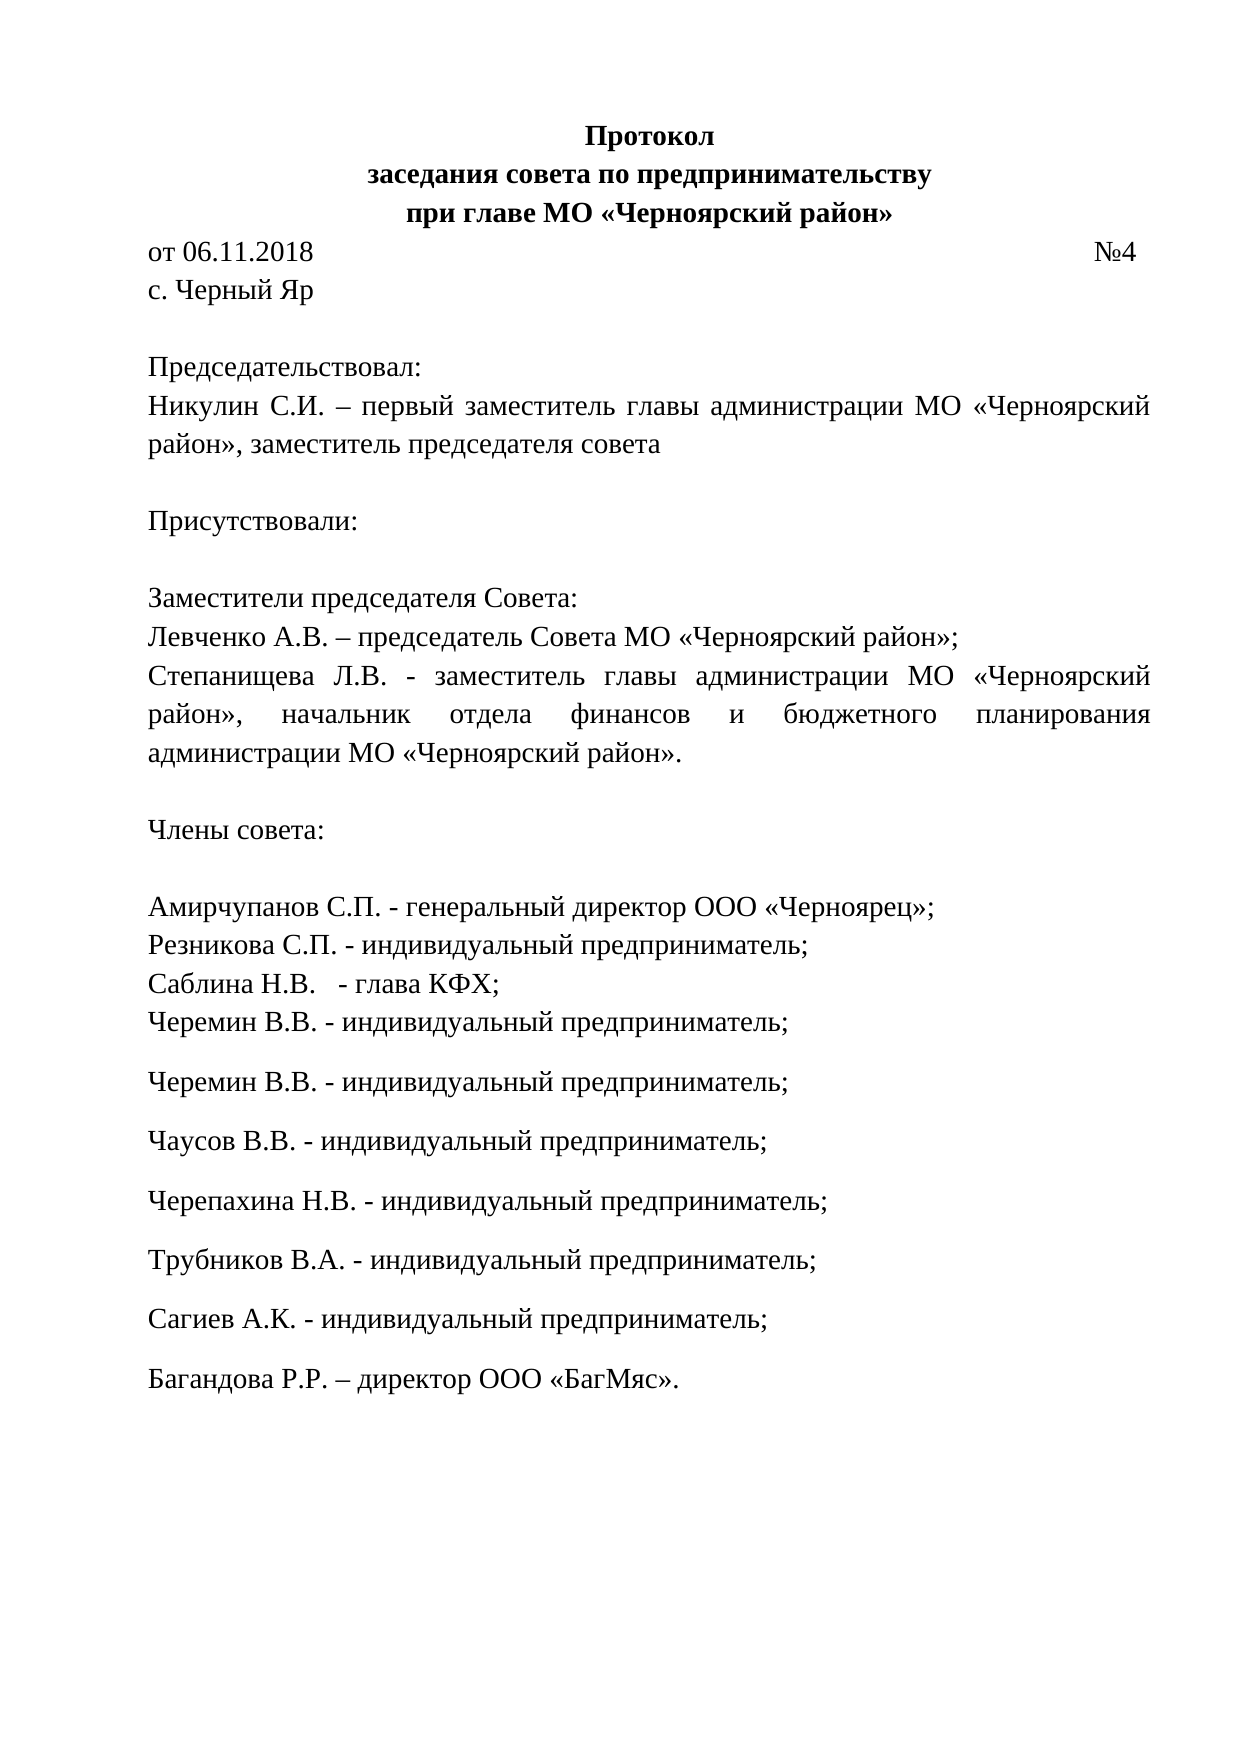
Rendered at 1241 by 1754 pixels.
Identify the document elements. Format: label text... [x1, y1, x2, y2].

text Резникова С.П. - индивидуальный предприниматель; [148, 927, 1152, 961]
text Протокол [148, 118, 1152, 152]
text Заместители председателя Совета: [148, 581, 1152, 614]
text Черемин В.В. - индивидуальный предприниматель; [148, 1064, 1152, 1097]
text Трубников В.А. - индивидуальный предприниматель; [148, 1242, 1152, 1276]
text Сагиев А.К. - индивидуальный предприниматель; [148, 1301, 1152, 1335]
text Левченко А.В. – председатель Совета МО «Черноярский район»; [148, 619, 1152, 653]
text Степанищева Л.В. - заместитель главы администрации МО «Черноярский район», начальник отдела финансов и бюджетного планирования администрации МО «Черноярский район». [148, 658, 1152, 768]
text с. Черный Яр [148, 272, 1152, 306]
text от 06.11.2018 №4 [148, 234, 1152, 267]
text Никулин С.И. – первый заместитель главы администрации МО «Черноярский район», заместитель председателя совета [148, 388, 1152, 460]
text при главе МО «Черноярский район» [148, 195, 1152, 229]
text Амирчупанов С.П. - генеральный директор ООО «Черноярец»; [148, 889, 1152, 922]
text Члены совета: [148, 812, 1152, 845]
text Черемин В.В. - индивидуальный предприниматель; [148, 1004, 1152, 1038]
text Председательствовал: [148, 349, 1152, 383]
text заседания совета по предпринимательству [148, 157, 1152, 190]
text Черепахина Н.В. - индивидуальный предприниматель; [148, 1183, 1152, 1216]
text Саблина Н.В. - глава КФХ; [148, 966, 1152, 999]
text Присутствовали: [148, 503, 1152, 537]
text Чаусов В.В. - индивидуальный предприниматель; [148, 1123, 1152, 1157]
text Багандова Р.Р. – директор ООО «БагМяс». [148, 1361, 1152, 1394]
